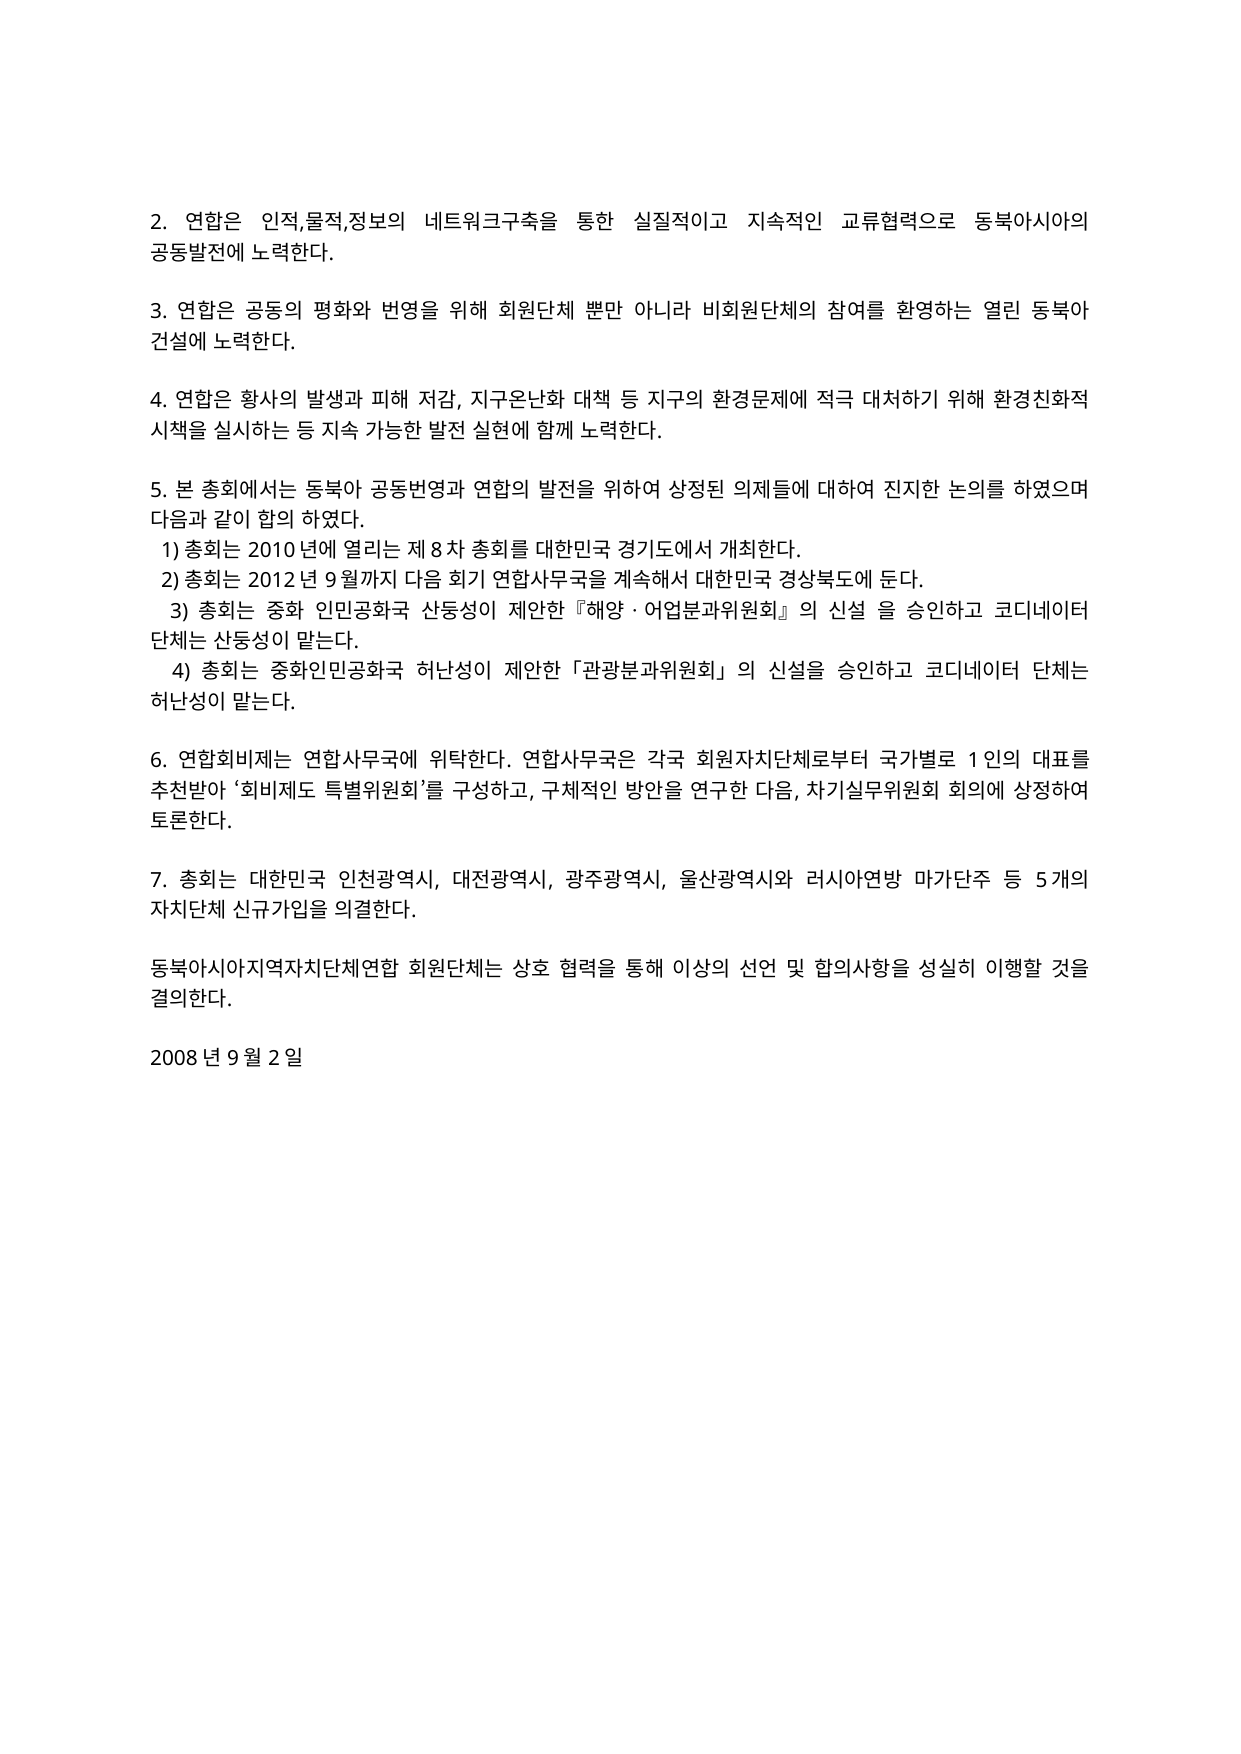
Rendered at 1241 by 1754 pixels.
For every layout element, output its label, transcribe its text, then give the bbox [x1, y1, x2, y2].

text 2) 총회는 2012년 9월까지 다음 회기 연합사무국을 계속해서 대한민국 경상북도에 둔다. [150, 564, 1090, 594]
text 2. 연합은 인적,물적,정보의 네트워크구축을 통한 실질적이고 지속적인 교류협력으로 동북아시아의 공동발전에 노력한다. [150, 206, 1090, 266]
text 2008년 9월 2일 [150, 1041, 1090, 1071]
text 6. 연합회비제는 연합사무국에 위탁한다. 연합사무국은 각국 회원자치단체로부터 국가별로 1인의 대표를 추천받아 ‘회비제도 특별위원회’를 구성하고, 구체적인 방안을 연구한 다음, 차기실무위원회 회의에 상정하여 토론한다. [150, 744, 1090, 835]
text 1) 총회는 2010년에 열리는 제8차 총회를 대한민국 경기도에서 개최한다. [150, 533, 1090, 564]
text 3. 연합은 공동의 평화와 번영을 위해 회원단체 뿐만 아니라 비회원단체의 참여를 환영하는 열린 동북아 건설에 노력한다. [150, 295, 1090, 355]
text 동북아시아지역자치단체연합 회원단체는 상호 협력을 통해 이상의 선언 및 합의사항을 성실히 이행할 것을 결의한다. [150, 952, 1090, 1013]
text 7. 총회는 대한민국 인천광역시, 대전광역시, 광주광역시, 울산광역시와 러시아연방 마가단주 등 5개의 자치단체 신규가입을 의결한다. [150, 863, 1090, 924]
text 3) 총회는 중화 인민공화국 산둥성이 제안한『해양ㆍ어업분과위원회』의 신설 을 승인하고 코디네이터 단체는 산둥성이 맡는다. [150, 594, 1090, 655]
text 5. 본 총회에서는 동북아 공동번영과 연합의 발전을 위하여 상정된 의제들에 대하여 진지한 논의를 하였으며 다음과 같이 합의 하였다. [150, 473, 1090, 533]
text 4. 연합은 황사의 발생과 피해 저감, 지구온난화 대책 등 지구의 환경문제에 적극 대처하기 위해 환경친화적 시책을 실시하는 등 지속 가능한 발전 실현에 함께 노력한다. [150, 384, 1090, 444]
text 4) 총회는 중화인민공화국 허난성이 제안한「관광분과위원회」의 신설을 승인하고 코디네이터 단체는 허난성이 맡는다. [150, 655, 1090, 715]
